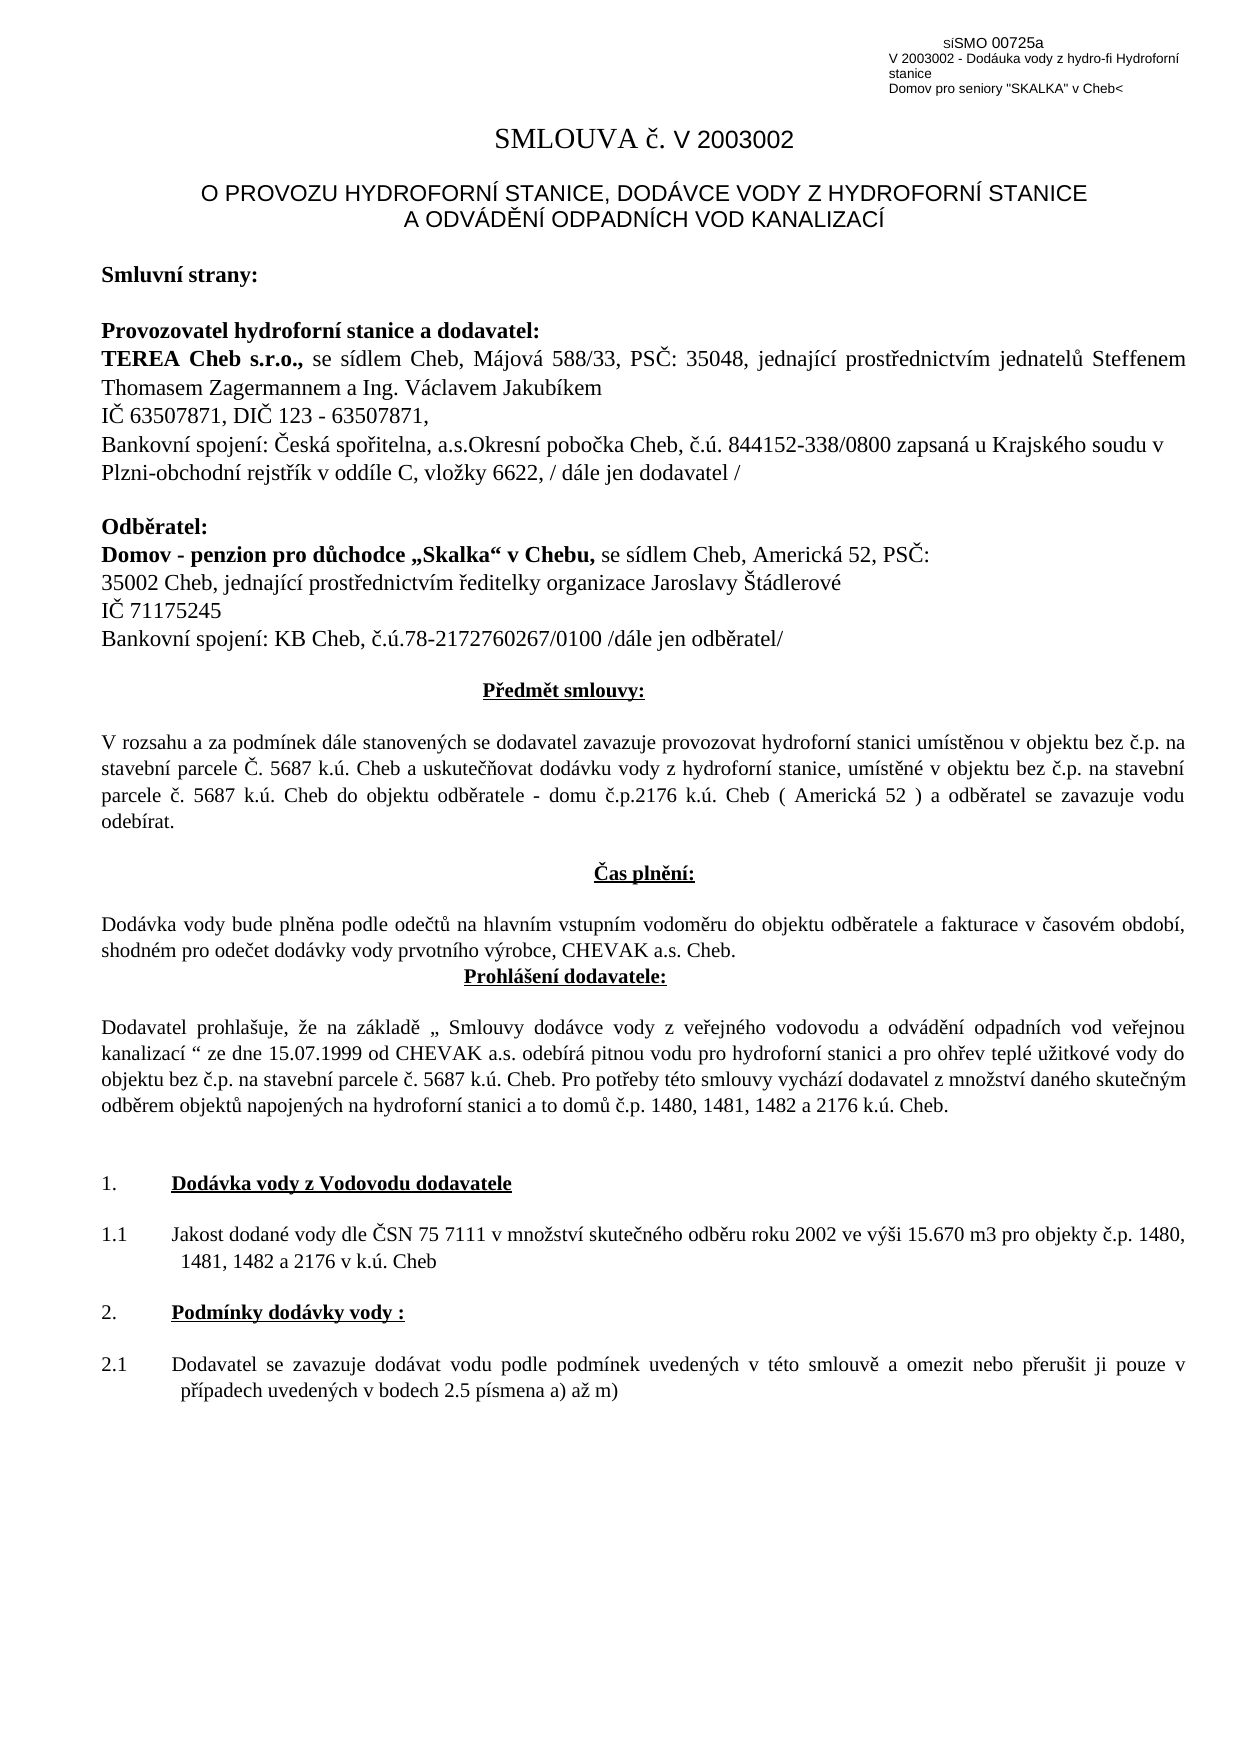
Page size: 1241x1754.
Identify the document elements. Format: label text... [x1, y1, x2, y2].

list Podmínky dodávky vody : [101, 1300, 1187, 1324]
text V rozsahu a za podmínek dále stanovených se dodavatel zavazuje provozovat hydroforní stanici umístěnou v objektu bez č.p. na stavební parcele Č. 5687 k.ú. Cheb a uskutečňovat dodávku vody z hydroforní stanice, umístěné v objektu bez č.p. na stavební parcele č. 5687 k.ú. Cheb do objektu odběratele - domu č.p.2176 k.ú. Cheb ( Americká 52 ) a odběratel se zavazuje vodu odebírat. [101, 730, 1187, 833]
text Domov - penzion pro důchodce „Skalka“ v Chebu, se sídlem Cheb, Americká 52, PSČ: [101, 541, 1187, 567]
text SMLOUVA č. V 2003002 [101, 121, 1187, 155]
text TEREA Cheb s.r.o., se sídlem Cheb, Májová 588/33, PSČ: 35048, jednající prostřednictvím jednatelů Steffenem Thomasem Zagermannem a Ing. Václavem Jakubíkem [101, 346, 1187, 400]
text Dodavatel prohlašuje, že na základě „ Smlouvy dodávce vody z veřejného vodovodu a odvádění odpadních vod veřejnou kanalizací “ ze dne 15.07.1999 od CHEVAK a.s. odebírá pitnou vodu pro hydroforní stanici a pro ohřev teplé užitkové vody do objektu bez č.p. na stavební parcele č. 5687 k.ú. Cheb. Pro potřeby této smlouvy vychází dodavatel z množství daného skutečným odběrem objektů napojených na hydroforní stanici a to domů č.p. 1480, 1481, 1482 a 2176 k.ú. Cheb. [101, 1015, 1187, 1117]
text Čas plnění: [101, 861, 1187, 885]
text Dodávka vody bude plněna podle odečtů na hlavním vstupním vodoměru do objektu odběratele a fakturace v časovém období, shodném pro odečet dodávky vody prvotního výrobce, CHEVAK a.s. Cheb. [101, 912, 1187, 962]
text Bankovní spojení: KB Cheb, č.ú.78-2172760267/0100 /dále jen odběratel/ [101, 625, 1187, 652]
text Odběratel: [101, 513, 1187, 539]
text Provozovatel hydroforní stanice a dodavatel: [101, 317, 1187, 343]
text Smluvní strany: [101, 262, 1187, 288]
text V 2003002 - Dodáuka vody z hydro-fi Hydroforní stanice [889, 52, 1187, 82]
text Prohlášení dodavatele: [464, 964, 1187, 988]
list Dodavatel se zavazuje dodávat vodu podle podmínek uvedených v této smlouvě a omezit nebo přerušit ji pouze v případech uvedených v bodech 2.5 písmena a) až m) [101, 1352, 1187, 1402]
text IČ 71175245 [101, 597, 1187, 623]
text Domov pro seniory "SKALKA" v Cheb< [889, 82, 1187, 96]
text O PROVOZU HYDROFORNÍ STANICE, DODÁVCE VODY Z HYDROFORNÍ STANICE A ODVÁDĚNÍ ODPADNÍCH VOD KANALIZACÍ [101, 180, 1187, 232]
list Dodávka vody z Vodovodu dodavatele [101, 1171, 1187, 1195]
text 35002 Cheb, jednající prostřednictvím ředitelky organizace Jaroslavy Štádlerové [101, 569, 1187, 595]
text síSMO 00725a [943, 34, 1187, 52]
text IČ 63507871, DIČ 123 - 63507871, [101, 402, 1187, 429]
text Bankovní spojení: Česká spořitelna, a.s.Okresní pobočka Cheb, č.ú. 844152-338/0800 zapsaná u Krajského soudu v Plzni-obchodní rejstřík v oddíle C, vložky 6622, / dále jen dodavatel / [101, 431, 1187, 486]
text Předmět smlouvy: [482, 678, 1187, 702]
list Jakost dodané vody dle ČSN 75 7111 v množství skutečného odběru roku 2002 ve výši 15.670 m3 pro objekty č.p. 1480, 1481, 1482 a 2176 v k.ú. Cheb [101, 1222, 1187, 1273]
